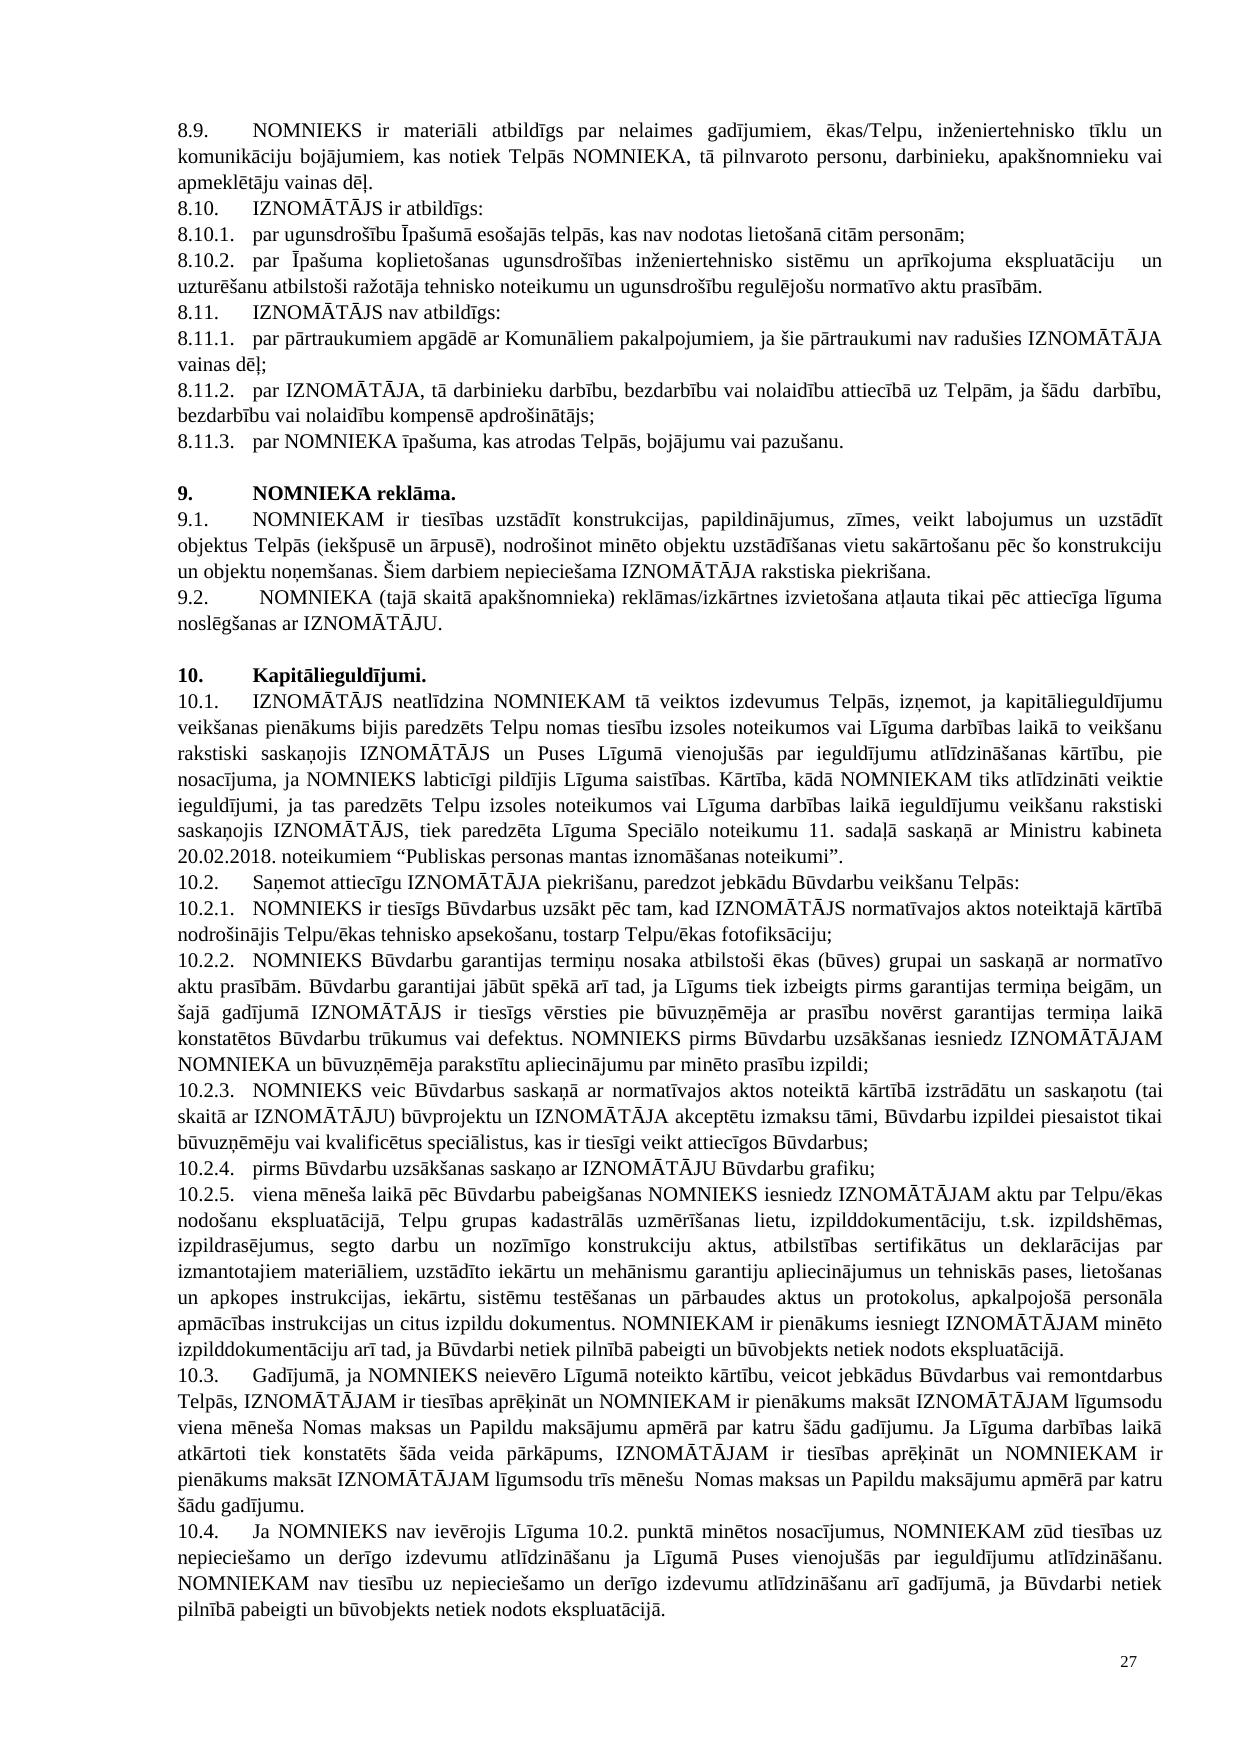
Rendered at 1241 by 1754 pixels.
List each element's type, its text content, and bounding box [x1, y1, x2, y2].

text 8.9. NOMNIEKS ir materiāli atbildīgs par nelaimes gadījumiem, ēkas/Telpu, inženiertehnisko tīklu un komunikāciju bojājumiem, kas notiek Telpās NOMNIEKA, tā pilnvaroto personu, darbinieku, apakšnomnieku vai apmeklētāju vainas dēļ. [177, 118, 1164, 194]
text 10.1. IZNOMĀTĀJS neatlīdzina NOMNIEKAM tā veiktos izdevumus Telpās, izņemot, ja kapitālieguldījumu veikšanas pienākums bijis paredzēts Telpu nomas tiesību izsoles noteikumos vai Līguma darbības laikā to veikšanu rakstiski saskaņojis IZNOMĀTĀJS un Puses Līgumā vienojušās par ieguldījumu atlīdzināšanas kārtību, pie nosacījuma, ja NOMNIEKS labticīgi pildījis Līguma saistības. Kārtība, kādā NOMNIEKAM tiks atlīdzināti veiktie ieguldījumi, ja tas paredzēts Telpu izsoles noteikumos vai Līguma darbības laikā ieguldījumu veikšanu rakstiski saskaņojis IZNOMĀTĀJS, tiek paredzēta Līguma Speciālo noteikumu 11. sadaļā saskaņā ar Ministru kabineta 20.02.2018. noteikumiem “Publiskas personas mantas iznomāšanas noteikumi”. [177, 689, 1164, 868]
text 8.11.1. par pārtraukumiem apgādē ar Komunāliem pakalpojumiem, ja šie pārtraukumi nav radušies IZNOMĀTĀJA vainas dēļ; [177, 326, 1164, 376]
text 10.2.4. pirms Būvdarbu uzsākšanas saskaņo ar IZNOMĀTĀJU Būvdarbu grafiku; [177, 1156, 1164, 1180]
text 9. NOMNIEKA reklāma. [177, 481, 1164, 505]
text 10.2.1. NOMNIEKS ir tiesīgs Būvdarbus uzsākt pēc tam, kad IZNOMĀTĀJS normatīvajos aktos noteiktajā kārtībā nodrošinājis Telpu/ēkas tehnisko apsekošanu, tostarp Telpu/ēkas fotofiksāciju; [177, 896, 1164, 946]
text 8.10.2. par Īpašuma koplietošanas ugunsdrošības inženiertehnisko sistēmu un aprīkojuma ekspluatāciju un uzturēšanu atbilstoši ražotāja tehnisko noteikumu un ugunsdrošību regulējošu normatīvo aktu prasībām. [177, 248, 1164, 298]
text 10.2. Saņemot attiecīgu IZNOMĀTĀJA piekrišanu, paredzot jebkādu Būvdarbu veikšanu Telpās: [177, 870, 1164, 894]
text 8.10. IZNOMĀTĀJS ir atbildīgs: [177, 196, 1164, 220]
text 8.11.2. par IZNOMĀTĀJA, tā darbinieku darbību, bezdarbību vai nolaidību attiecībā uz Telpām, ja šādu darbību, bezdarbību vai nolaidību kompensē apdrošinātājs; [177, 377, 1164, 427]
text 8.11. IZNOMĀTĀJS nav atbildīgs: [177, 300, 1164, 324]
text 10.4. Ja NOMNIEKS nav ievērojis Līguma 10.2. punktā minētos nosacījumus, NOMNIEKAM zūd tiesības uz nepieciešamo un derīgo izdevumu atlīdzināšanu ja Līgumā Puses vienojušās par ieguldījumu atlīdzināšanu. NOMNIEKAM nav tiesību uz nepieciešamo un derīgo izdevumu atlīdzināšanu arī gadījumā, ja Būvdarbi netiek pilnībā pabeigti un būvobjekts netiek nodots ekspluatācijā. [177, 1519, 1164, 1621]
text 9.1. NOMNIEKAM ir tiesības uzstādīt konstrukcijas, papildinājumus, zīmes, veikt labojumus un uzstādīt objektus Telpās (iekšpusē un ārpusē), nodrošinot minēto objektu uzstādīšanas vietu sakārtošanu pēc šo konstrukciju un objektu noņemšanas. Šiem darbiem nepieciešama IZNOMĀTĀJA rakstiska piekrišana. [177, 507, 1164, 583]
text 10.2.2. NOMNIEKS Būvdarbu garantijas termiņu nosaka atbilstoši ēkas (būves) grupai un saskaņā ar normatīvo aktu prasībām. Būvdarbu garantijai jābūt spēkā arī tad, ja Līgums tiek izbeigts pirms garantijas termiņa beigām, un šajā gadījumā IZNOMĀTĀJS ir tiesīgs vērsties pie būvuzņēmēja ar prasību novērst garantijas termiņa laikā konstatētos Būvdarbu trūkumus vai defektus. NOMNIEKS pirms Būvdarbu uzsākšanas iesniedz IZNOMĀTĀJAM NOMNIEKA un būvuzņēmēja parakstītu apliecinājumu par minēto prasību izpildi; [177, 948, 1164, 1076]
text 10. Kapitālieguldījumi. [177, 663, 1164, 687]
text 10.2.5. viena mēneša laikā pēc Būvdarbu pabeigšanas NOMNIEKS iesniedz IZNOMĀTĀJAM aktu par Telpu/ēkas nodošanu ekspluatācijā, Telpu grupas kadastrālās uzmērīšanas lietu, izpilddokumentāciju, t.sk. izpildshēmas, izpildrasējumus, segto darbu un nozīmīgo konstrukciju aktus, atbilstības sertifikātus un deklarācijas par izmantotajiem materiāliem, uzstādīto iekārtu un mehānismu garantiju apliecinājumus un tehniskās pases, lietošanas un apkopes instrukcijas, iekārtu, sistēmu testēšanas un pārbaudes aktus un protokolus, apkalpojošā personāla apmācības instrukcijas un citus izpildu dokumentus. NOMNIEKAM ir pienākums iesniegt IZNOMĀTĀJAM minēto izpilddokumentāciju arī tad, ja Būvdarbi netiek pilnībā pabeigti un būvobjekts netiek nodots ekspluatācijā. [177, 1182, 1164, 1361]
text 10.2.3. NOMNIEKS veic Būvdarbus saskaņā ar normatīvajos aktos noteiktā kārtībā izstrādātu un saskaņotu (tai skaitā ar IZNOMĀTĀJU) būvprojektu un IZNOMĀTĀJA akceptētu izmaksu tāmi, Būvdarbu izpildei piesaistot tikai būvuzņēmēju vai kvalificētus speciālistus, kas ir tiesīgi veikt attiecīgos Būvdarbus; [177, 1078, 1164, 1154]
text 9.2. NOMNIEKA (tajā skaitā apakšnomnieka) reklāmas/izkārtnes izvietošana atļauta tikai pēc attiecīga līguma noslēgšanas ar IZNOMĀTĀJU. [177, 585, 1164, 635]
text 8.10.1. par ugunsdrošību Īpašumā esošajās telpās, kas nav nodotas lietošanā citām personām; [177, 222, 1164, 246]
text 10.3. Gadījumā, ja NOMNIEKS neievēro Līgumā noteikto kārtību, veicot jebkādus Būvdarbus vai remontdarbus Telpās, IZNOMĀTĀJAM ir tiesības aprēķināt un NOMNIEKAM ir pienākums maksāt IZNOMĀTĀJAM līgumsodu viena mēneša Nomas maksas un Papildu maksājumu apmērā par katru šādu gadījumu. Ja Līguma darbības laikā atkārtoti tiek konstatēts šāda veida pārkāpums, IZNOMĀTĀJAM ir tiesības aprēķināt un NOMNIEKAM ir pienākums maksāt IZNOMĀTĀJAM līgumsodu trīs mēnešu Nomas maksas un Papildu maksājumu apmērā par katru šādu gadījumu. [177, 1363, 1164, 1517]
text 8.11.3. par NOMNIEKA īpašuma, kas atrodas Telpās, bojājumu vai pazušanu. [177, 429, 1164, 453]
